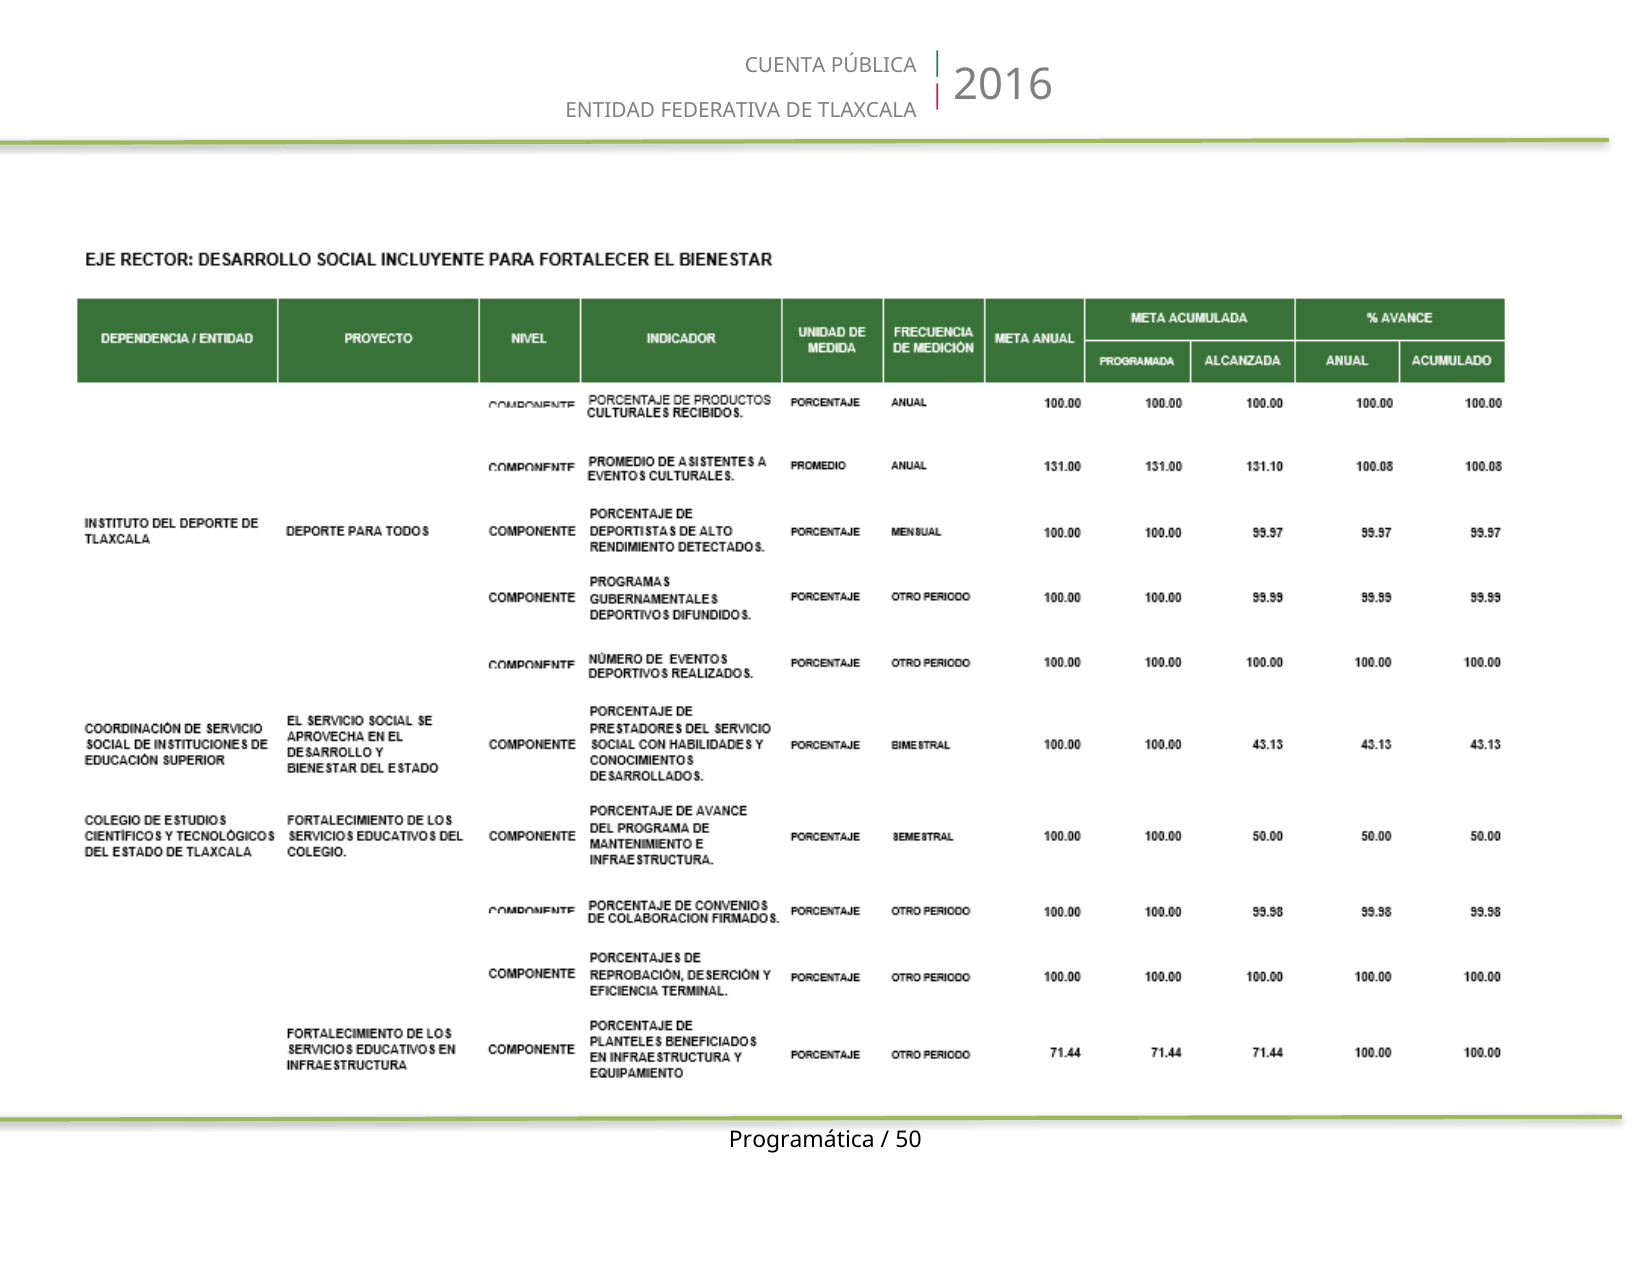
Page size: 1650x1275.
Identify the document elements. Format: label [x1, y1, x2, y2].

picture [931, 41, 947, 113]
picture [75, 245, 1508, 1088]
